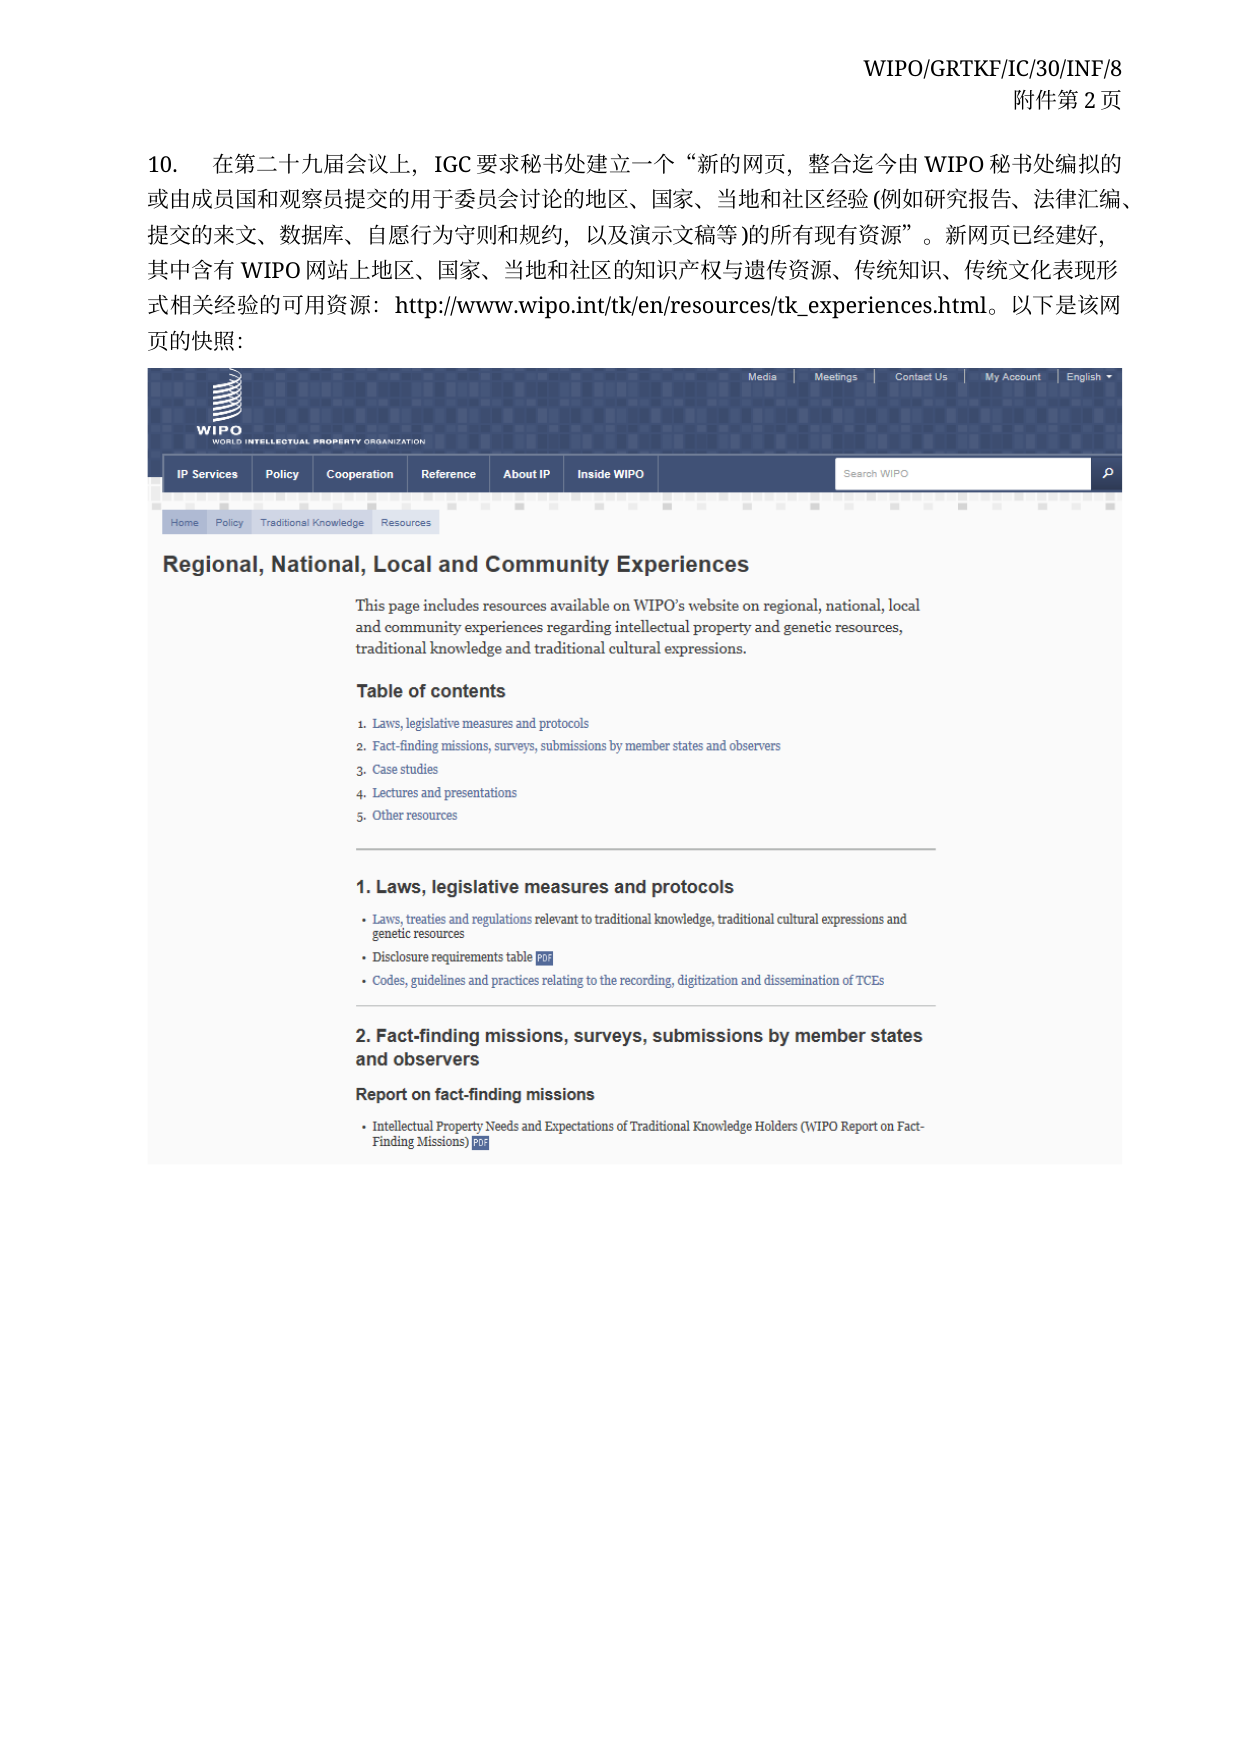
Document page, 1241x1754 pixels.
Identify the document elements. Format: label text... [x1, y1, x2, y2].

picture [147, 368, 1123, 1196]
list 在第二十九届会议上，IGC要求秘书处建立一个“新的网页，整合迄今由WIPO秘书处编拟的，或由成员国和观察员提交的用于委员会讨论的地区、国家、当地和社区经验(例如研究报告、法律汇编、提交的来文、数据库、自愿行为守则和规约，以及演示文稿等)的所有现有资源”。新网页已经建好，其中含有WIPO网站上地区、国家、当地和社区的知识产权与遗传资源、传统知识、传统文化表现形式相关经验的可用资源：http://www.wipo.int/tk/en/resources/tk_experiences.html。以下是该网页的快照： [148, 143, 1122, 356]
